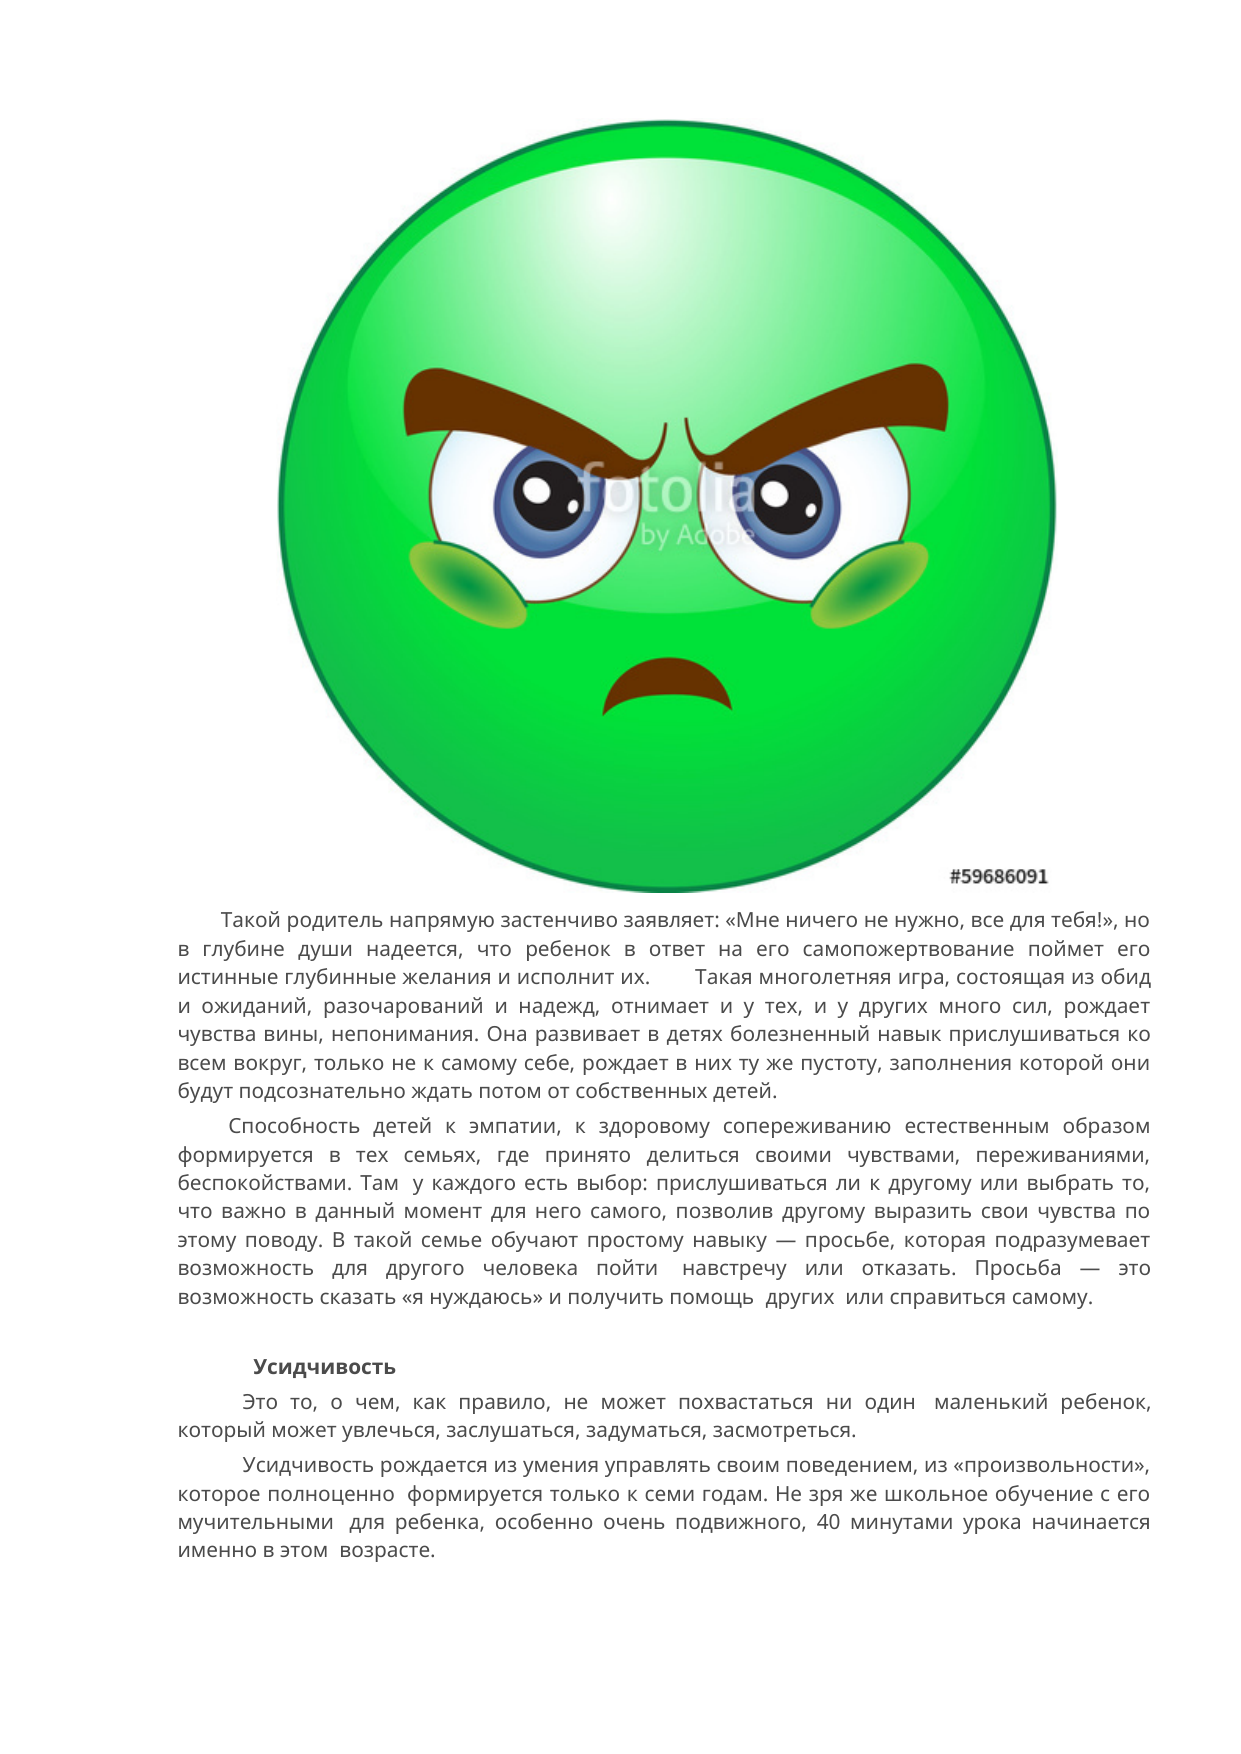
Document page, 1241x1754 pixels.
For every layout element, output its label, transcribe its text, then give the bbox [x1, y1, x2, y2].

text Это то, о чем, как правило, не может похвастаться ни один маленький ребенок, который может увлечься, заслушаться, задуматься, засмотреться. [177, 1387, 1152, 1444]
text Усидчивость [177, 1352, 1152, 1380]
text Такой родитель напрямую застенчиво заявляет: «Мне ничего не нужно, все для тебя!», но в глубине души надеется, что ребенок в ответ на его самопожертвование поймет его истинные глубинные желания и исполнит их. Такая многолетняя игра, состоящая из обид и ожиданий, разочарований и надежд, отнимает и у тех, и у других много сил, рождает чувства вины, непонимания. Она развивает в детях болезненный навык прислушиваться ко всем вокруг, только не к самому себе, рождает в них ту же пустоту, заполнения которой они будут подсознательно ждать потом от собственных детей. [177, 906, 1152, 1105]
text Усидчивость рождается из умения управлять своим поведением, из «произвольности», которое полноценно формируется только к семи годам. Не зря же школьное обучение с его мучительными для ребенка, особенно очень подвижного, 40 минутами урока начинается именно в этом возрасте. [177, 1450, 1152, 1564]
picture [276, 118, 1058, 893]
text Способность детей к эмпатии, к здоровому сопереживанию естественным образом формируется в тех семьях, где принято делиться своими чувствами, переживаниями, беспокойствами. Там у каждого есть выбор: прислушиваться ли к другому или выбрать то, что важно в данный момент для него самого, позволив другому выразить свои чувства по этому поводу. В такой семье обучают простому навыку — просьбе, которая подразумевает возможность для другого человека пойти навстречу или отказать. Просьба — это возможность сказать «я нуждаюсь» и получить помощь других или справиться самому. [177, 1111, 1152, 1310]
